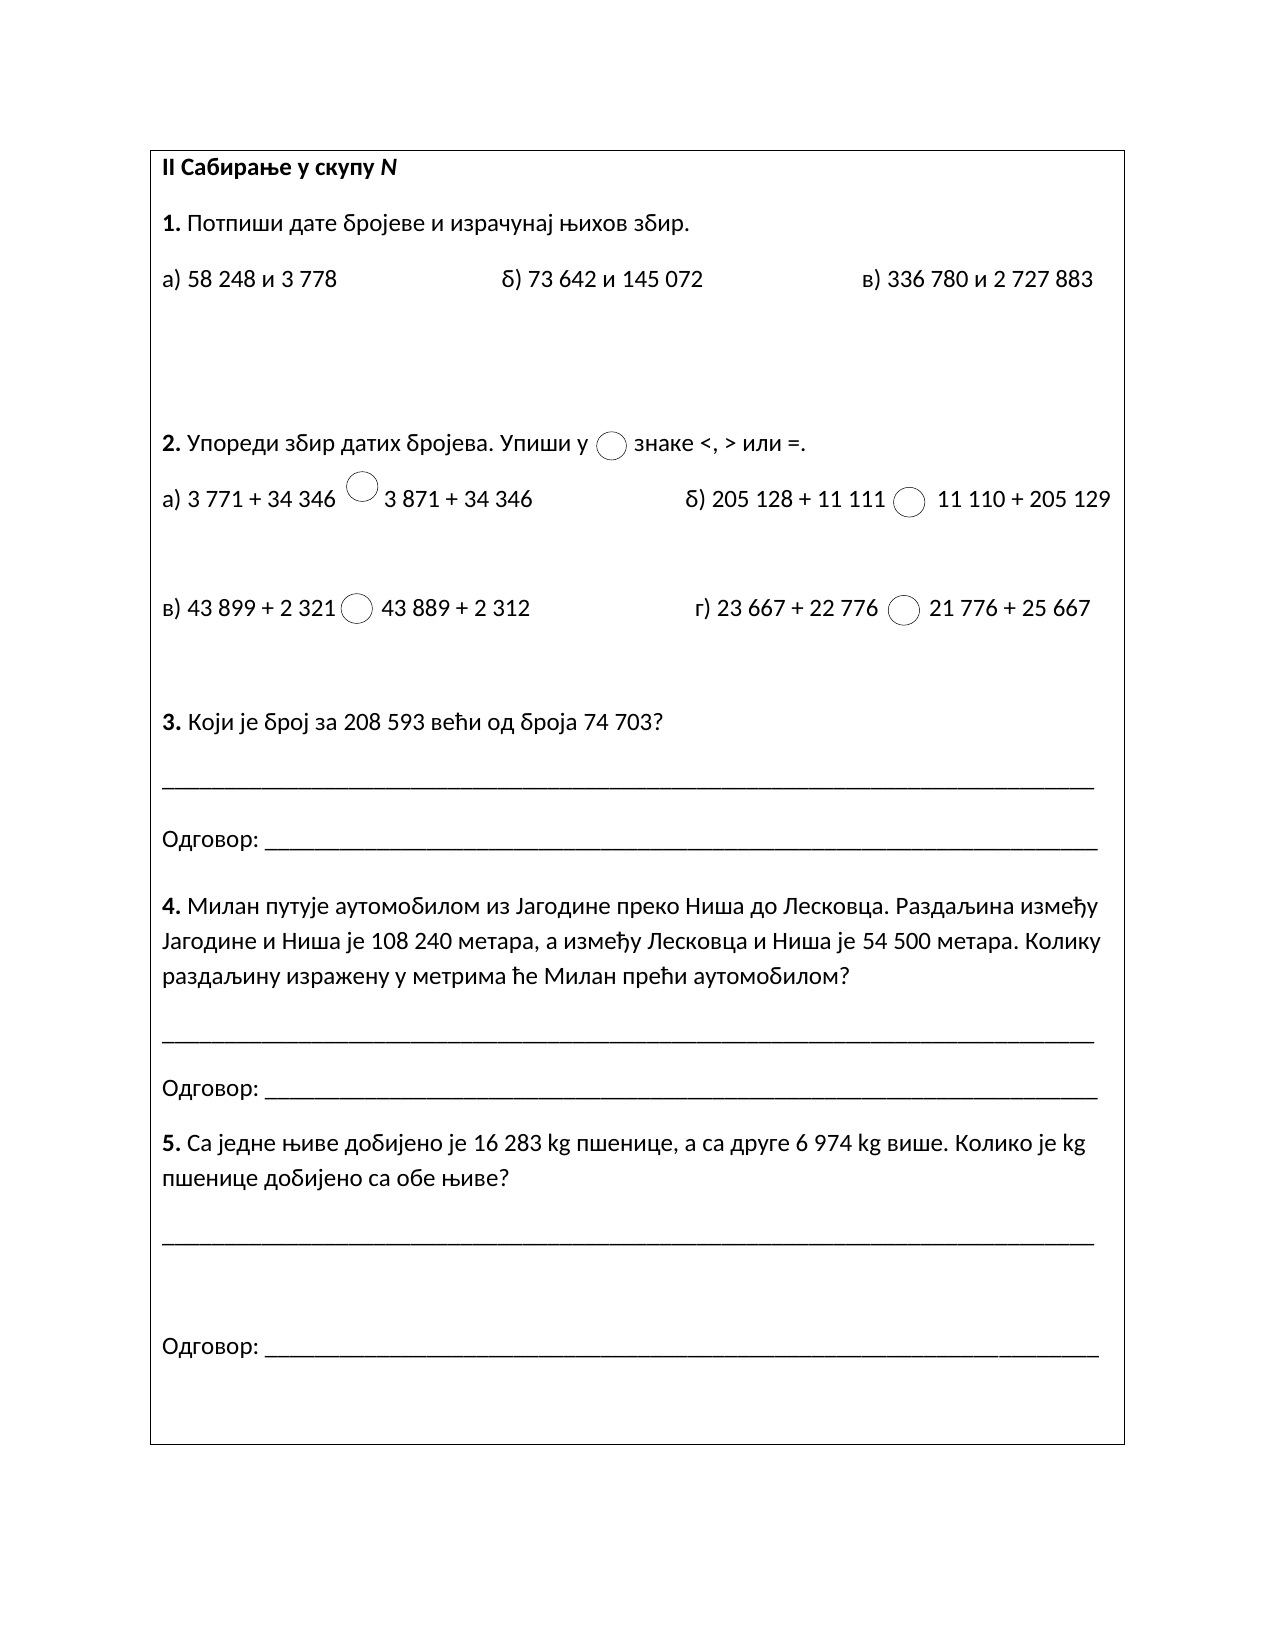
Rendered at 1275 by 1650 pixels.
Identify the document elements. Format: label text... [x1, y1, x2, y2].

table_header II Сабирање у скупу N 1. Потпиши дате бројеве и израчунај њихов збир. а) 58 248 и 3 778 б) 73 642 и 145 072 в) 336 780 и 2 727 883 2. Упореди збир датих бројева. Упиши у знаке <, > или =. а) 3 771 + 34 346 3 871 + 34 346 б) 205 128 + 11 111 11 110 + 205 129 в) 43 899 + 2 321 43 889 + 2 312 г) 23 667 + 22 776 21 776 + 25 667 3. Који је број за 208 593 већи од броја 74 703? ___________________________________________________________________________ Одговор: ___________________________________________________________________ 4. Милан путује аутомобилом из Јагодине преко Ниша до Лесковца. Раздаљина између Јагодине и Ниша је 108 240 метара, а између Лесковца и Ниша је 54 500 метара. Колику раздаљину изражену у метрима ће Милан прећи аутомобилом? ___________________________________________________________________________ Одговор: ___________________________________________________________________ 5. Са једне њиве добијено је 16 283 kg пшенице, а са друге 6 974 kg више. Колико је kg пшенице добијено са обе њиве? ___________________________________________________________________________ Одговор: ___________________________________________________________________ [151, 151, 1124, 1444]
